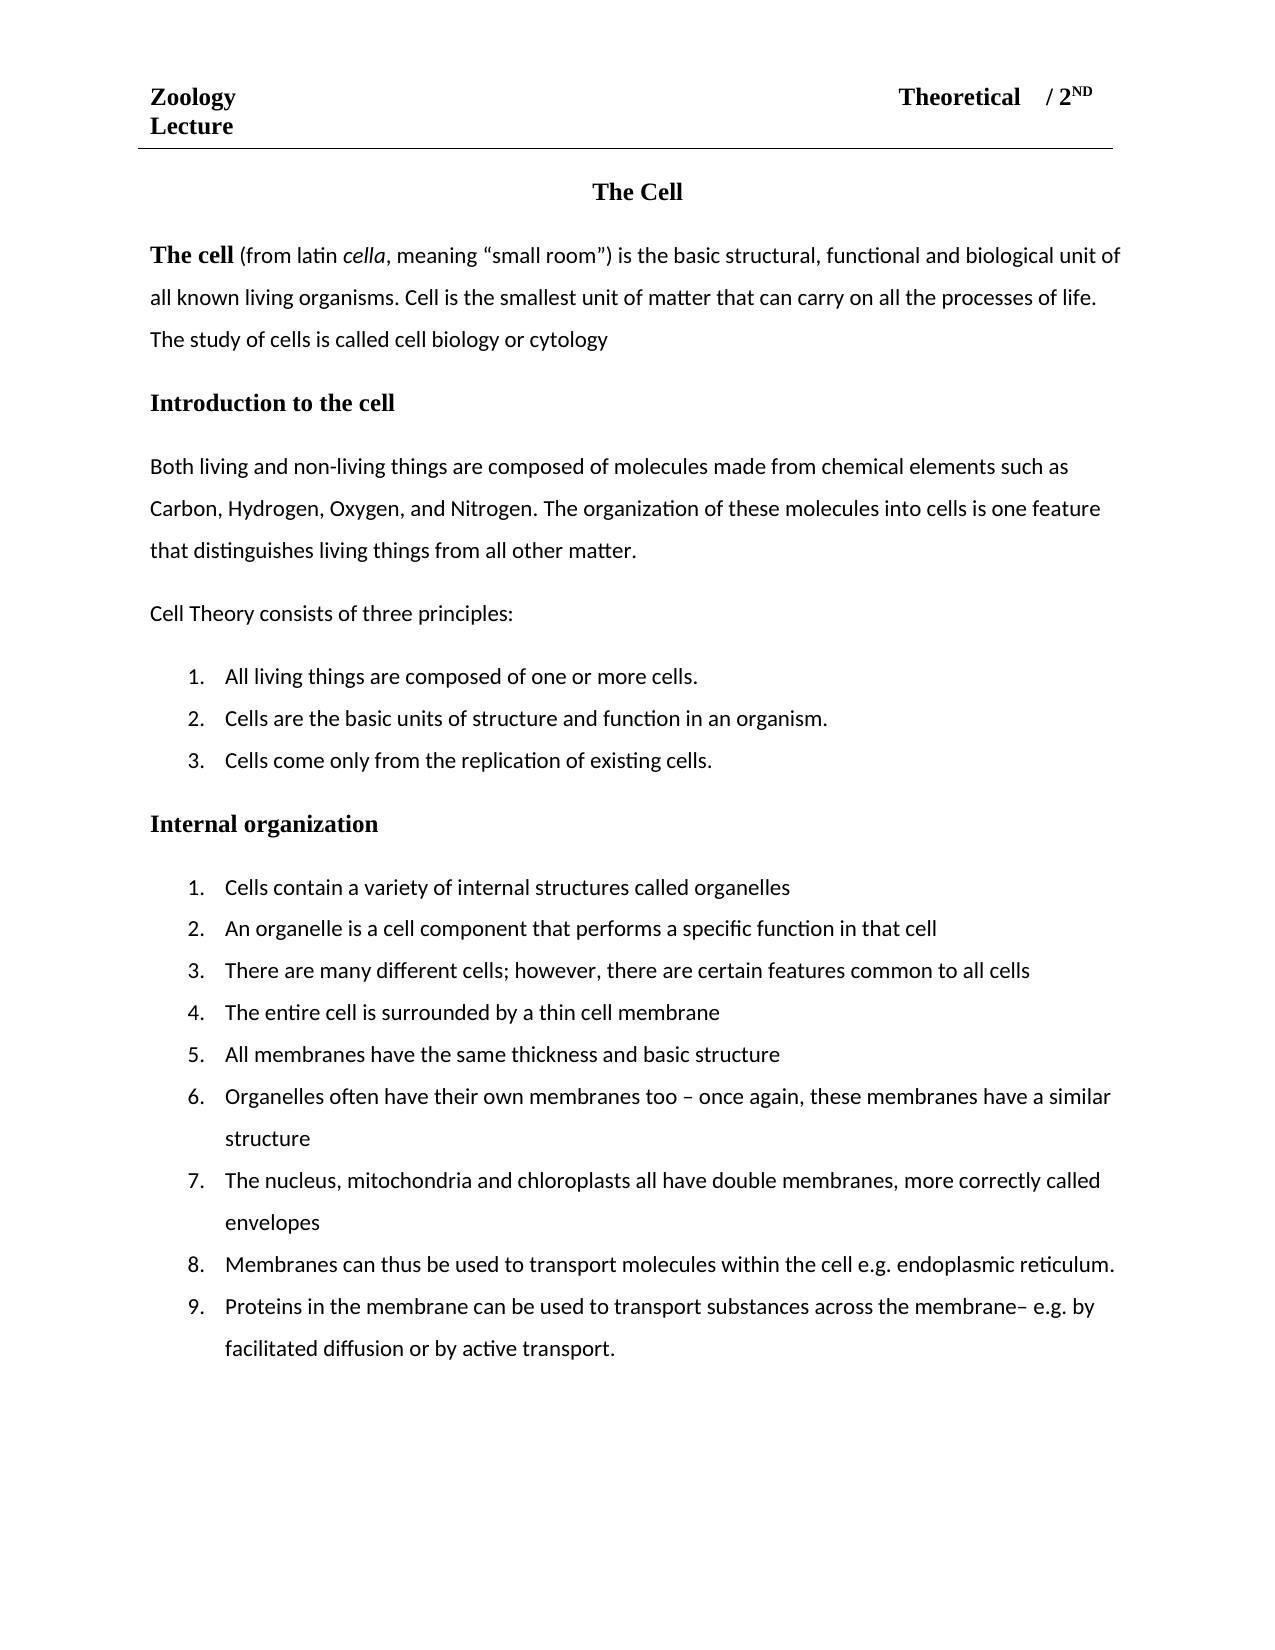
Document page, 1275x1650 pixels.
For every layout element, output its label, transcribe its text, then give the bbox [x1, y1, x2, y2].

list All living things are composed of one or more cells. [187, 662, 1125, 690]
list Cells come only from the replication of existing cells. [187, 746, 1125, 774]
list The nucleus, mitochondria and chloroplasts all have double membranes, more correctly called envelopes [187, 1166, 1125, 1236]
list All membranes have the same thickness and basic structure [187, 1041, 1125, 1068]
text Introduction to the cell [150, 388, 1125, 417]
list An organelle is a cell component that performs a specific function in that cell [187, 914, 1125, 943]
text The cell (from latin cella, meaning “small room”) is the basic structural, functional and biological unit of all known living organisms. Cell is the smallest unit of matter that can carry on all the processes of life. The study of cells is called cell biology or cytology [150, 241, 1125, 353]
text Both living and non-living things are composed of molecules made from chemical elements such as Carbon, Hydrogen, Oxygen, and Nitrogen. The organization of these molecules into cells is one feature that distinguishes living things from all other matter. [150, 452, 1125, 564]
list Proteins in the membrane can be used to transport substances across the membrane– e.g. by facilitated diffusion or by active transport. [187, 1292, 1125, 1362]
list There are many different cells; however, there are certain features common to all cells [187, 957, 1125, 984]
list Membranes can thus be used to transport molecules within the cell e.g. endoplasmic reticulum. [187, 1250, 1125, 1278]
list Cells are the basic units of structure and function in an organism. [187, 704, 1125, 732]
list The entire cell is surrounded by a thin cell membrane [187, 998, 1125, 1027]
text Internal organization [150, 809, 1125, 837]
list Cells contain a variety of internal structures called organelles [187, 873, 1125, 901]
text The Cell [150, 177, 1125, 205]
text Cell Theory consists of three principles: [150, 599, 1125, 627]
list Organelles often have their own membranes too – once again, these membranes have a similar structure [187, 1082, 1125, 1152]
